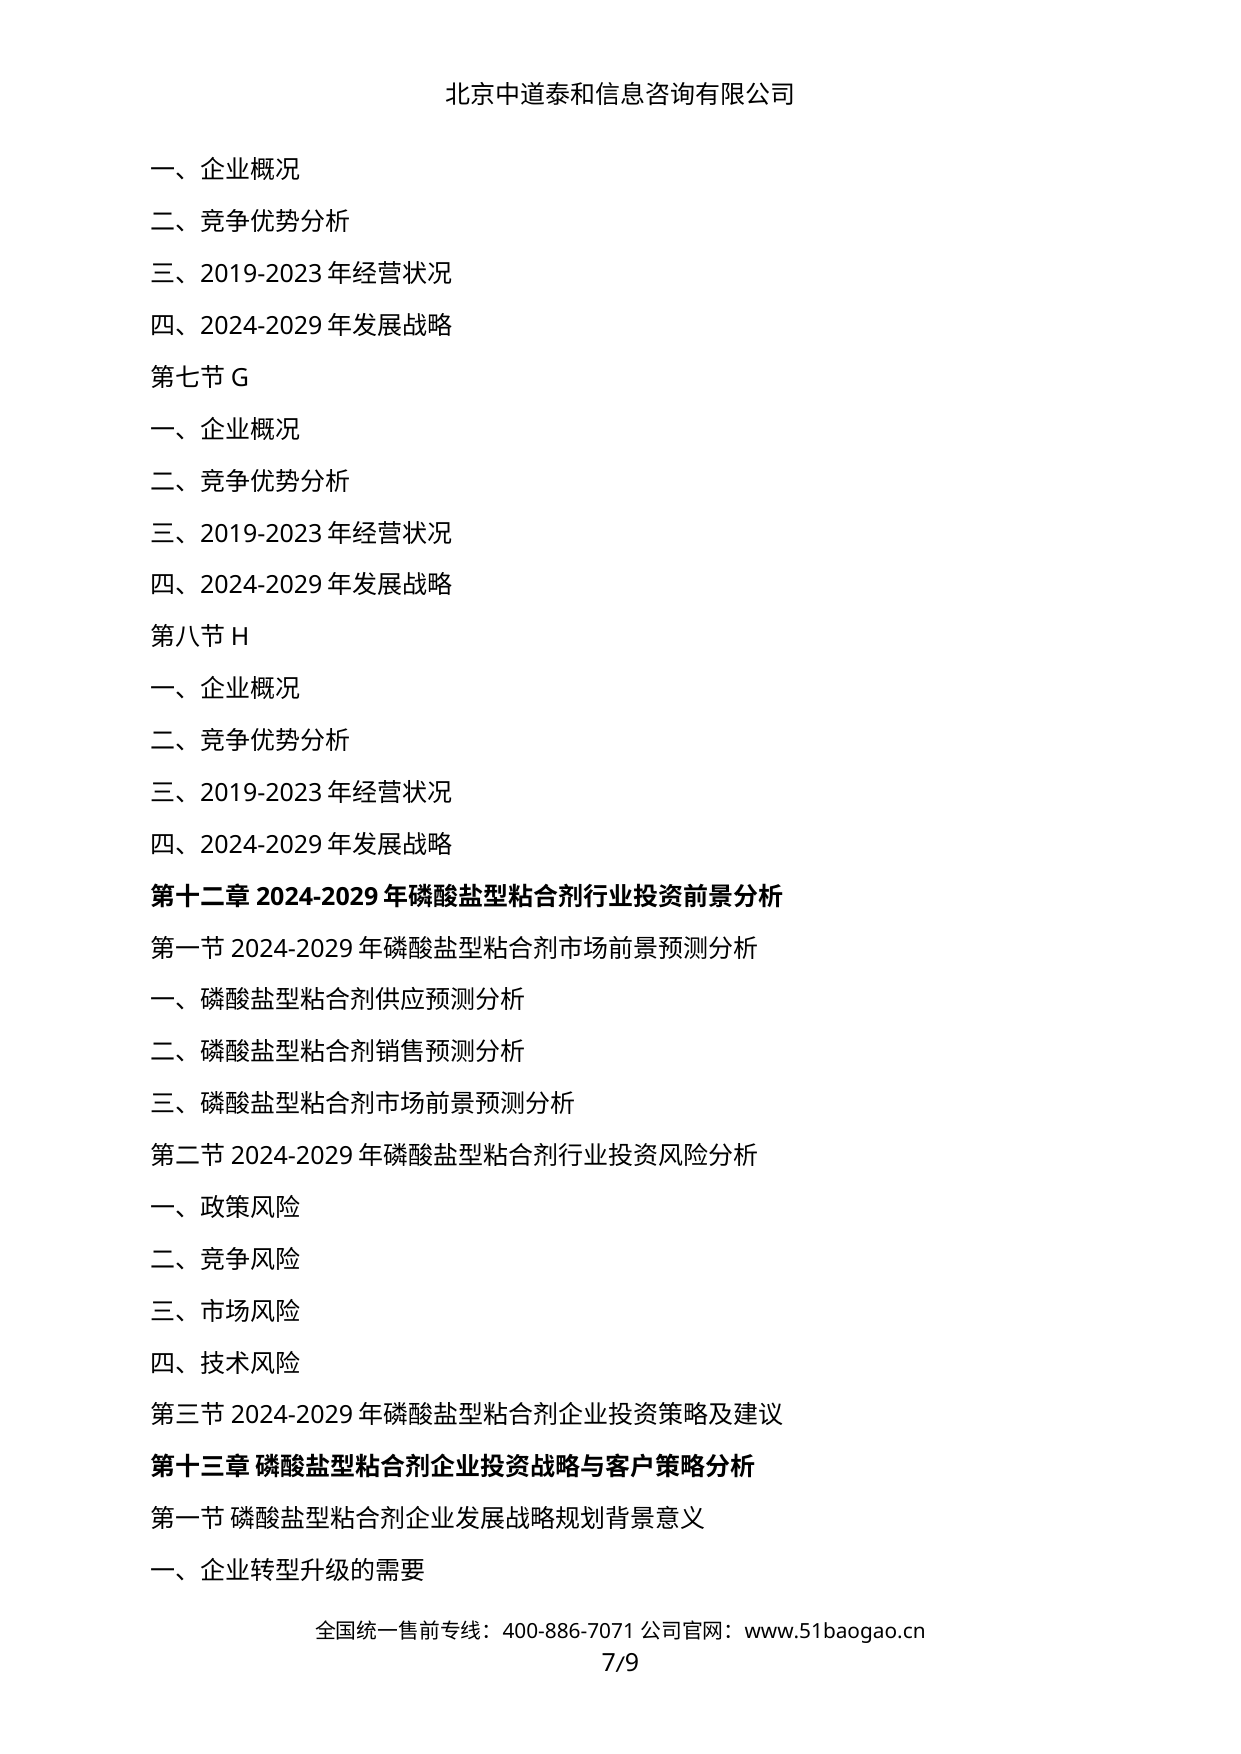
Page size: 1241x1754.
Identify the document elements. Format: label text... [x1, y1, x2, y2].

text 一、企业转型升级的需要 [150, 1551, 1090, 1587]
text 四、2024-2029年发展战略 [150, 565, 1090, 601]
text 三、2019-2023年经营状况 [150, 513, 1090, 549]
text 二、竞争优势分析 [150, 461, 1090, 497]
text 三、磷酸盐型粘合剂市场前景预测分析 [150, 1084, 1090, 1120]
text 第七节 G [150, 357, 1090, 394]
text 第十三章 磷酸盐型粘合剂企业投资战略与客户策略分析 [150, 1447, 1090, 1483]
text 一、企业概况 [150, 669, 1090, 705]
text 二、磷酸盐型粘合剂销售预测分析 [150, 1032, 1090, 1068]
text 二、竞争优势分析 [150, 721, 1090, 757]
text 第八节 H [150, 617, 1090, 653]
text 一、企业概况 [150, 150, 1090, 186]
text 三、市场风险 [150, 1291, 1090, 1327]
text 第一节 2024-2029年磷酸盐型粘合剂市场前景预测分析 [150, 928, 1090, 964]
text 一、企业概况 [150, 409, 1090, 446]
text 三、2019-2023年经营状况 [150, 772, 1090, 809]
text 二、竞争优势分析 [150, 202, 1090, 238]
text 第二节 2024-2029年磷酸盐型粘合剂行业投资风险分析 [150, 1136, 1090, 1172]
text 一、磷酸盐型粘合剂供应预测分析 [150, 980, 1090, 1016]
text 四、2024-2029年发展战略 [150, 824, 1090, 861]
text 一、政策风险 [150, 1187, 1090, 1224]
text 四、2024-2029年发展战略 [150, 306, 1090, 342]
text 第十二章 2024-2029年磷酸盐型粘合剂行业投资前景分析 [150, 876, 1090, 912]
text 第一节 磷酸盐型粘合剂企业发展战略规划背景意义 [150, 1499, 1090, 1535]
text 三、2019-2023年经营状况 [150, 254, 1090, 290]
text 四、技术风险 [150, 1343, 1090, 1379]
text 二、竞争风险 [150, 1239, 1090, 1276]
text 第三节 2024-2029年磷酸盐型粘合剂企业投资策略及建议 [150, 1395, 1090, 1431]
